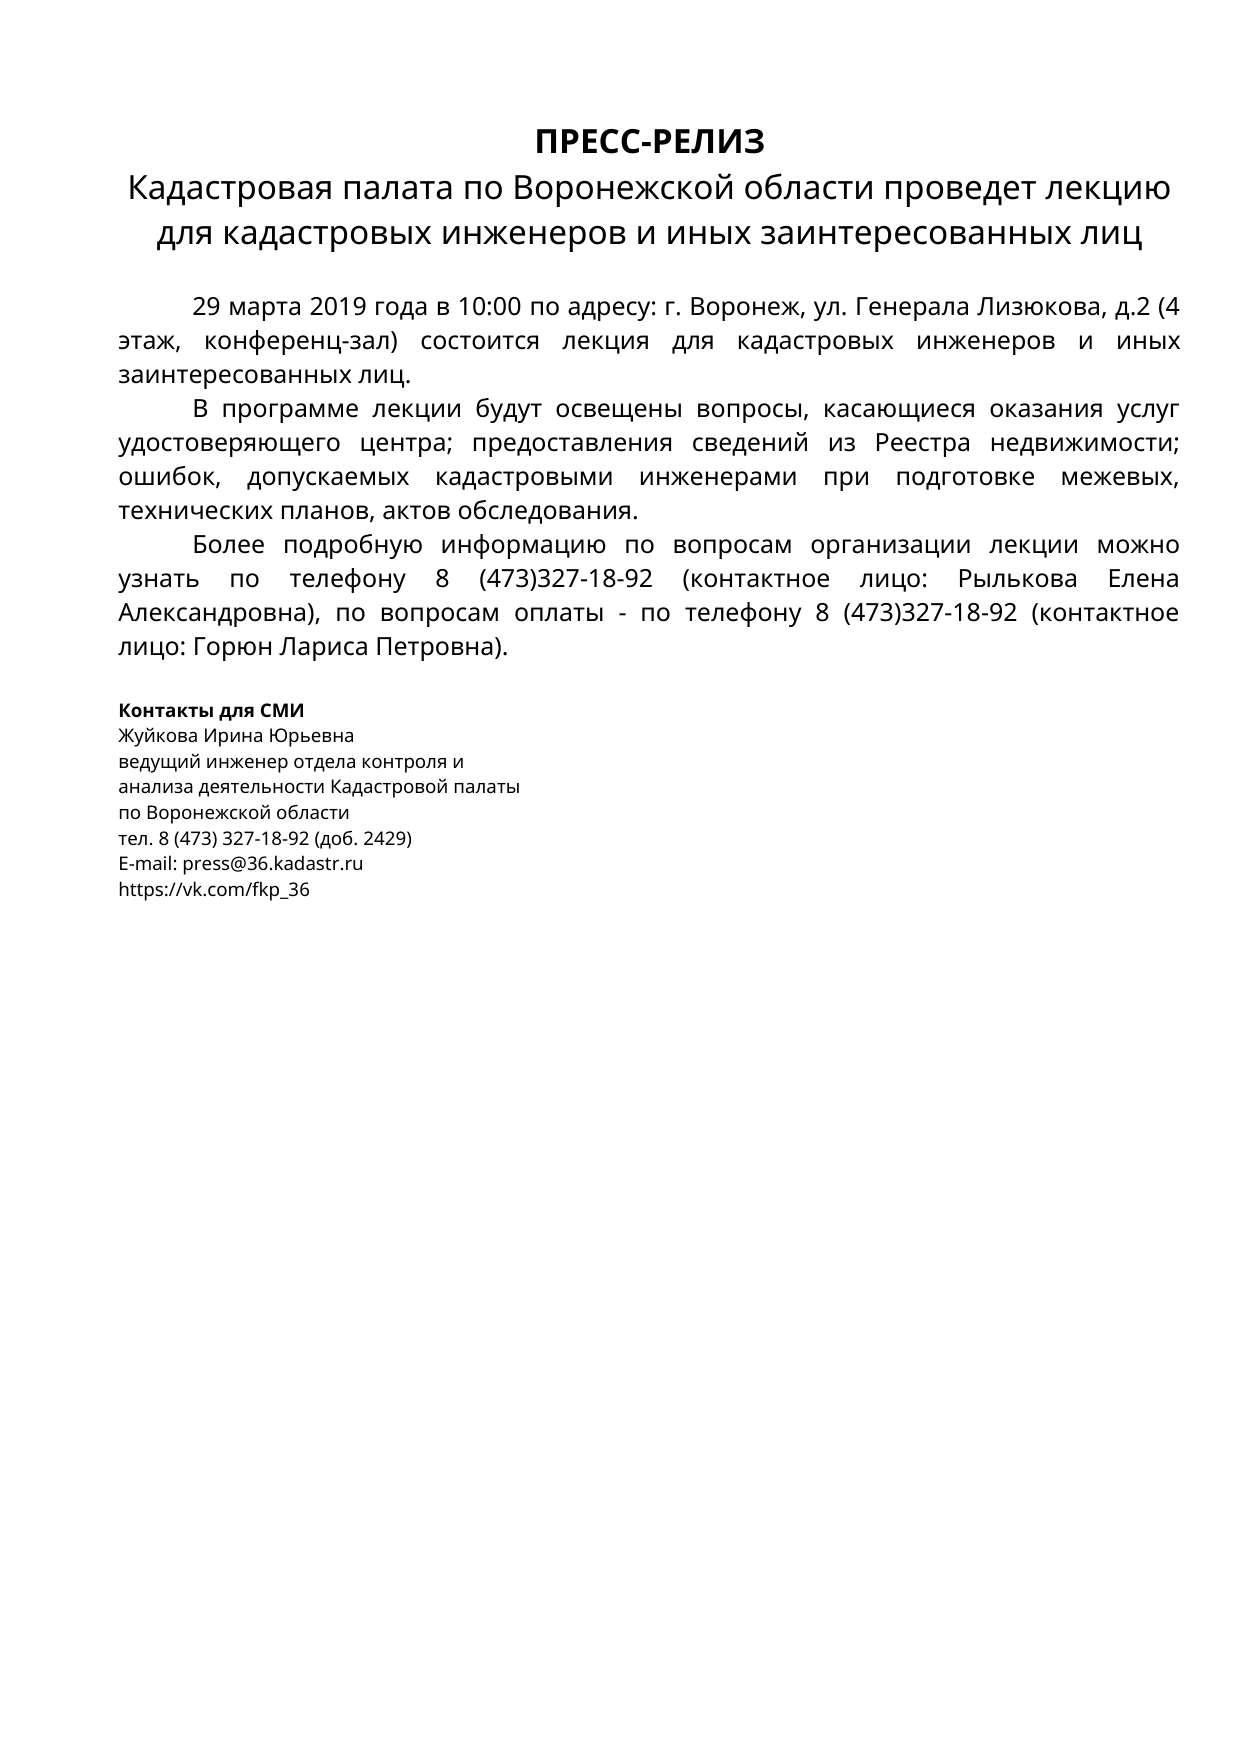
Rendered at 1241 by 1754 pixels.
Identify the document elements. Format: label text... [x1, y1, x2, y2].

text Более подробную информацию по вопросам организации лекции можно узнать по телефону 8 (473)327-18-92 (контактное лицо: Рылькова Елена Александровна), по вопросам оплаты - по телефону 8 (473)327-18-92 (контактное лицо: Горюн Лариса Петровна). [118, 527, 1181, 663]
text ПРЕСС-РЕЛИЗ [118, 118, 1181, 163]
text 29 марта 2019 года в 10:00 по адресу: г. Воронеж, ул. Генерала Лизюкова, д.2 (4 этаж, конференц-зал) состоится лекция для кадастровых инженеров и иных заинтересованных лиц. [118, 288, 1181, 391]
text https://vk.com/fkp_36 [118, 876, 1181, 901]
text по Воронежской области [118, 799, 1181, 825]
text Кадастровая палата по Воронежской области проведет лекцию для кадастровых инженеров и иных заинтересованных лиц [118, 163, 1181, 254]
text тел. 8 (473) 327-18-92 (доб. 2429) [118, 825, 1181, 850]
text В программе лекции будут освещены вопросы, касающиеся оказания услуг удостоверяющего центра; предоставления сведений из Реестра недвижимости; ошибок, допускаемых кадастровыми инженерами при подготовке межевых, технических планов, актов обследования. [118, 391, 1181, 527]
text Контакты для СМИ [118, 697, 1181, 723]
text ведущий инженер отдела контроля и [118, 748, 1181, 774]
text Жуйкова Ирина Юрьевна [118, 723, 1181, 748]
text E-mail: press@36.kadastr.ru [118, 850, 1181, 876]
text анализа деятельности Кадастровой палаты [118, 774, 1181, 799]
